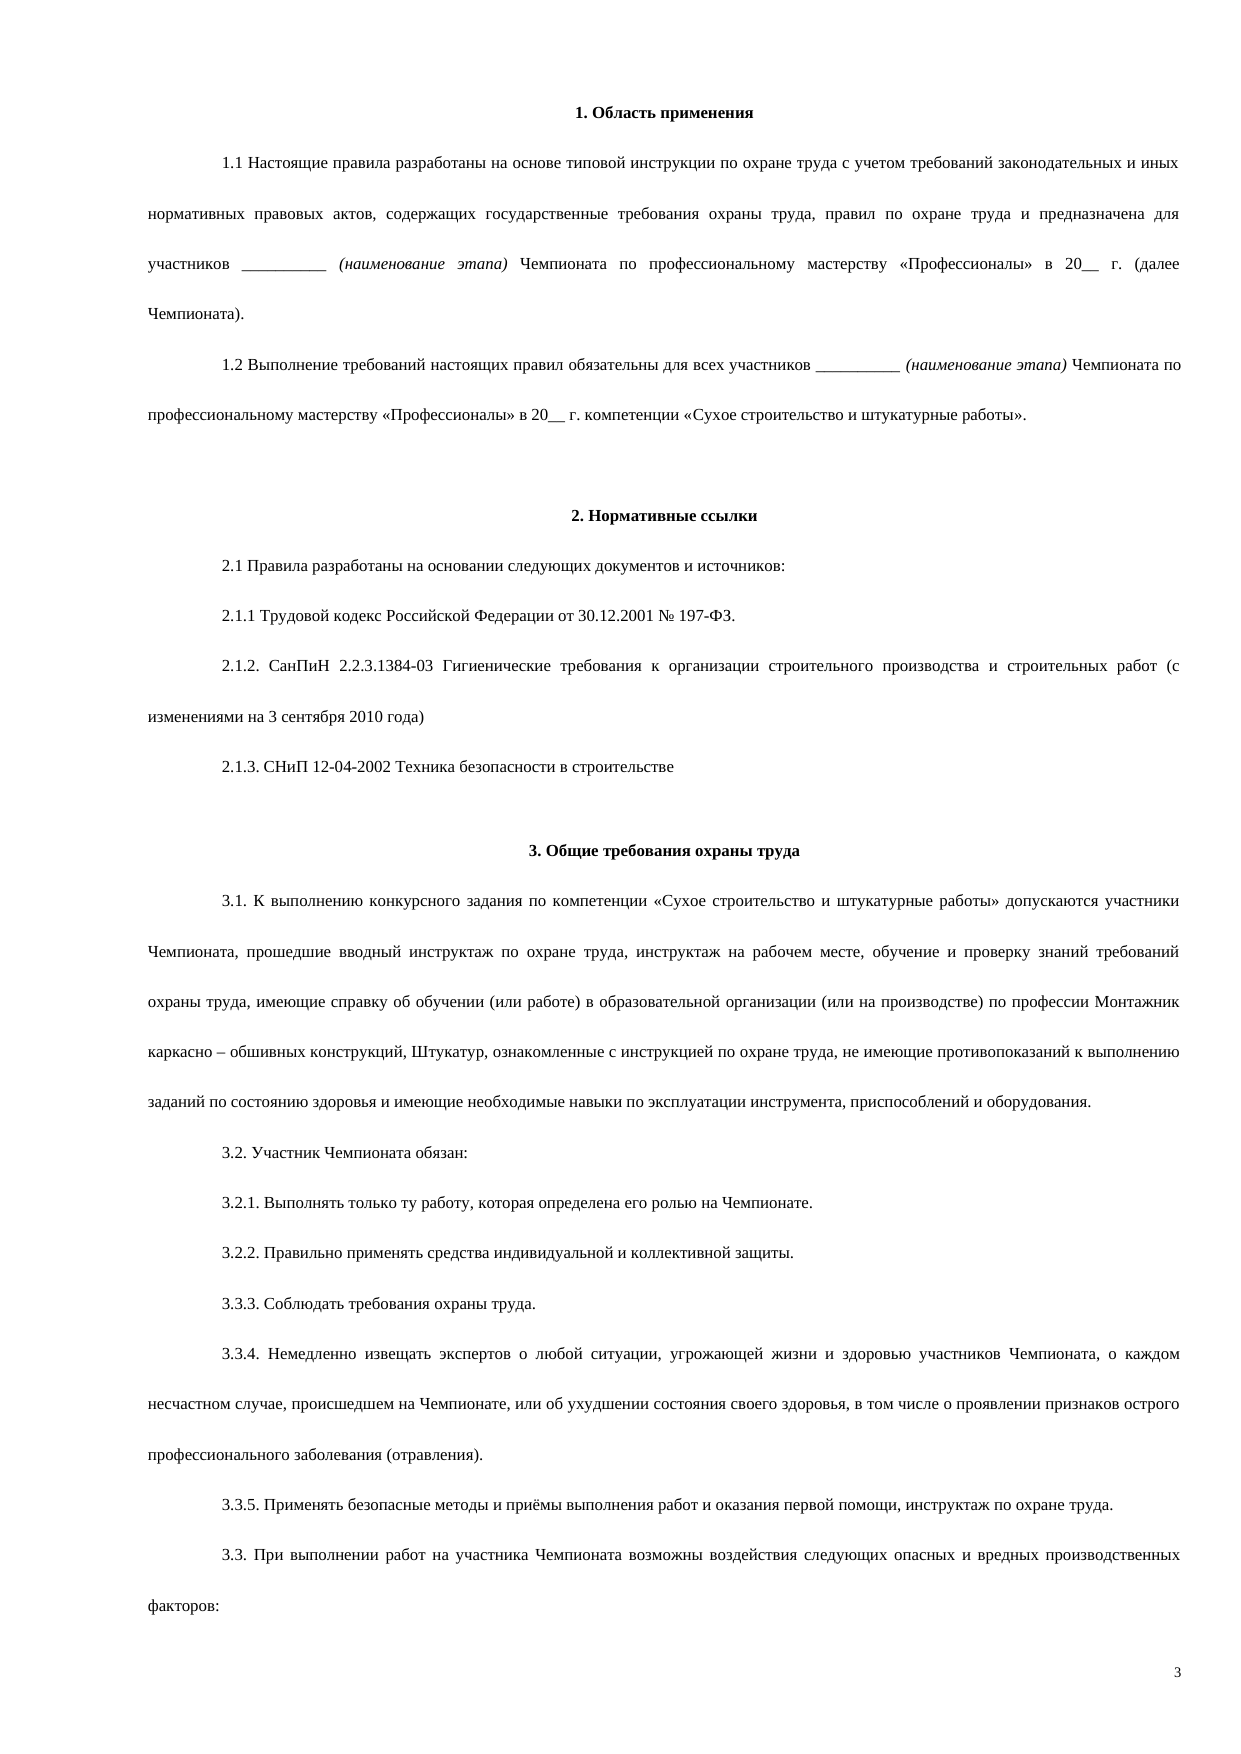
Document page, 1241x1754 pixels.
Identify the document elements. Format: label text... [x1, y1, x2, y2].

text 3.3.5. Применять безопасные методы и приёмы выполнения работ и оказания первой помощи, инструктаж по охране труда. [148, 1481, 1181, 1514]
text 2.1.2. СанПиН 2.2.3.1384-03 Гигиенические требования к организации строительного производства и строительных работ (с изменениями на 3 сентября 2010 года) [148, 642, 1181, 726]
text 3.2.1. Выполнять только ту работу, которая определена его ролью на Чемпионате. [148, 1179, 1181, 1212]
text 1. Область применения [148, 89, 1181, 122]
text 3.3.4. Немедленно извещать экспертов о любой ситуации, угрожающей жизни и здоровью участников Чемпионата, о каждом несчастном случае, происшедшем на Чемпионате, или об ухудшении состояния своего здоровья, в том числе о проявлении признаков острого профессионального заболевания (отравления). [148, 1330, 1181, 1464]
text 3.2. Участник Чемпионата обязан: [148, 1128, 1181, 1162]
text 3.1. К выполнению конкурсного задания по компетенции «Сухое строительство и штукатурные работы» допускаются участники Чемпионата, прошедшие вводный инструктаж по охране труда, инструктаж на рабочем месте, обучение и проверку знаний требований охраны труда, имеющие справку об обучении (или работе) в образовательной организации (или на производстве) по профессии Монтажник каркасно – обшивных конструкций, Штукатур, ознакомленные с инструкцией по охране труда, не имеющие противопоказаний к выполнению заданий по состоянию здоровья и имеющие необходимые навыки по эксплуатации инструмента, приспособлений и оборудования. [148, 877, 1181, 1112]
text 2. Нормативные ссылки [148, 491, 1181, 525]
text 3.3. При выполнении работ на участника Чемпионата возможны воздействия следующих опасных и вредных производственных факторов: [148, 1531, 1181, 1615]
text 2.1.3. СНиП 12-04-2002 Техника безопасности в строительстве [148, 743, 1181, 776]
text 3.2.2. Правильно применять средства индивидуальной и коллективной защиты. [148, 1229, 1181, 1263]
text 1.2 Выполнение требований настоящих правил обязательны для всех участников __________ (наименование этапа) Чемпионата по профессиональному мастерству «Профессионалы» в 20__ г. компетенции «Сухое строительство и штукатурные работы». [148, 340, 1181, 424]
text 3. Общие требования охраны труда [148, 827, 1181, 860]
text 2.1.1 Трудовой кодекс Российской Федерации от 30.12.2001 № 197-ФЗ. [148, 592, 1181, 625]
text 2.1 Правила разработаны на основании следующих документов и источников: [148, 541, 1181, 575]
text 3.3.3. Соблюдать требования охраны труда. [148, 1279, 1181, 1313]
text 1.1 Настоящие правила разработаны на основе типовой инструкции по охране труда с учетом требований законодательных и иных нормативных правовых актов, содержащих государственные требования охраны труда, правил по охране труда и предназначена для участников __________ (наименование этапа) Чемпионата по профессиональному мастерству «Профессионалы» в 20__ г. (далее Чемпионата). [148, 139, 1181, 323]
